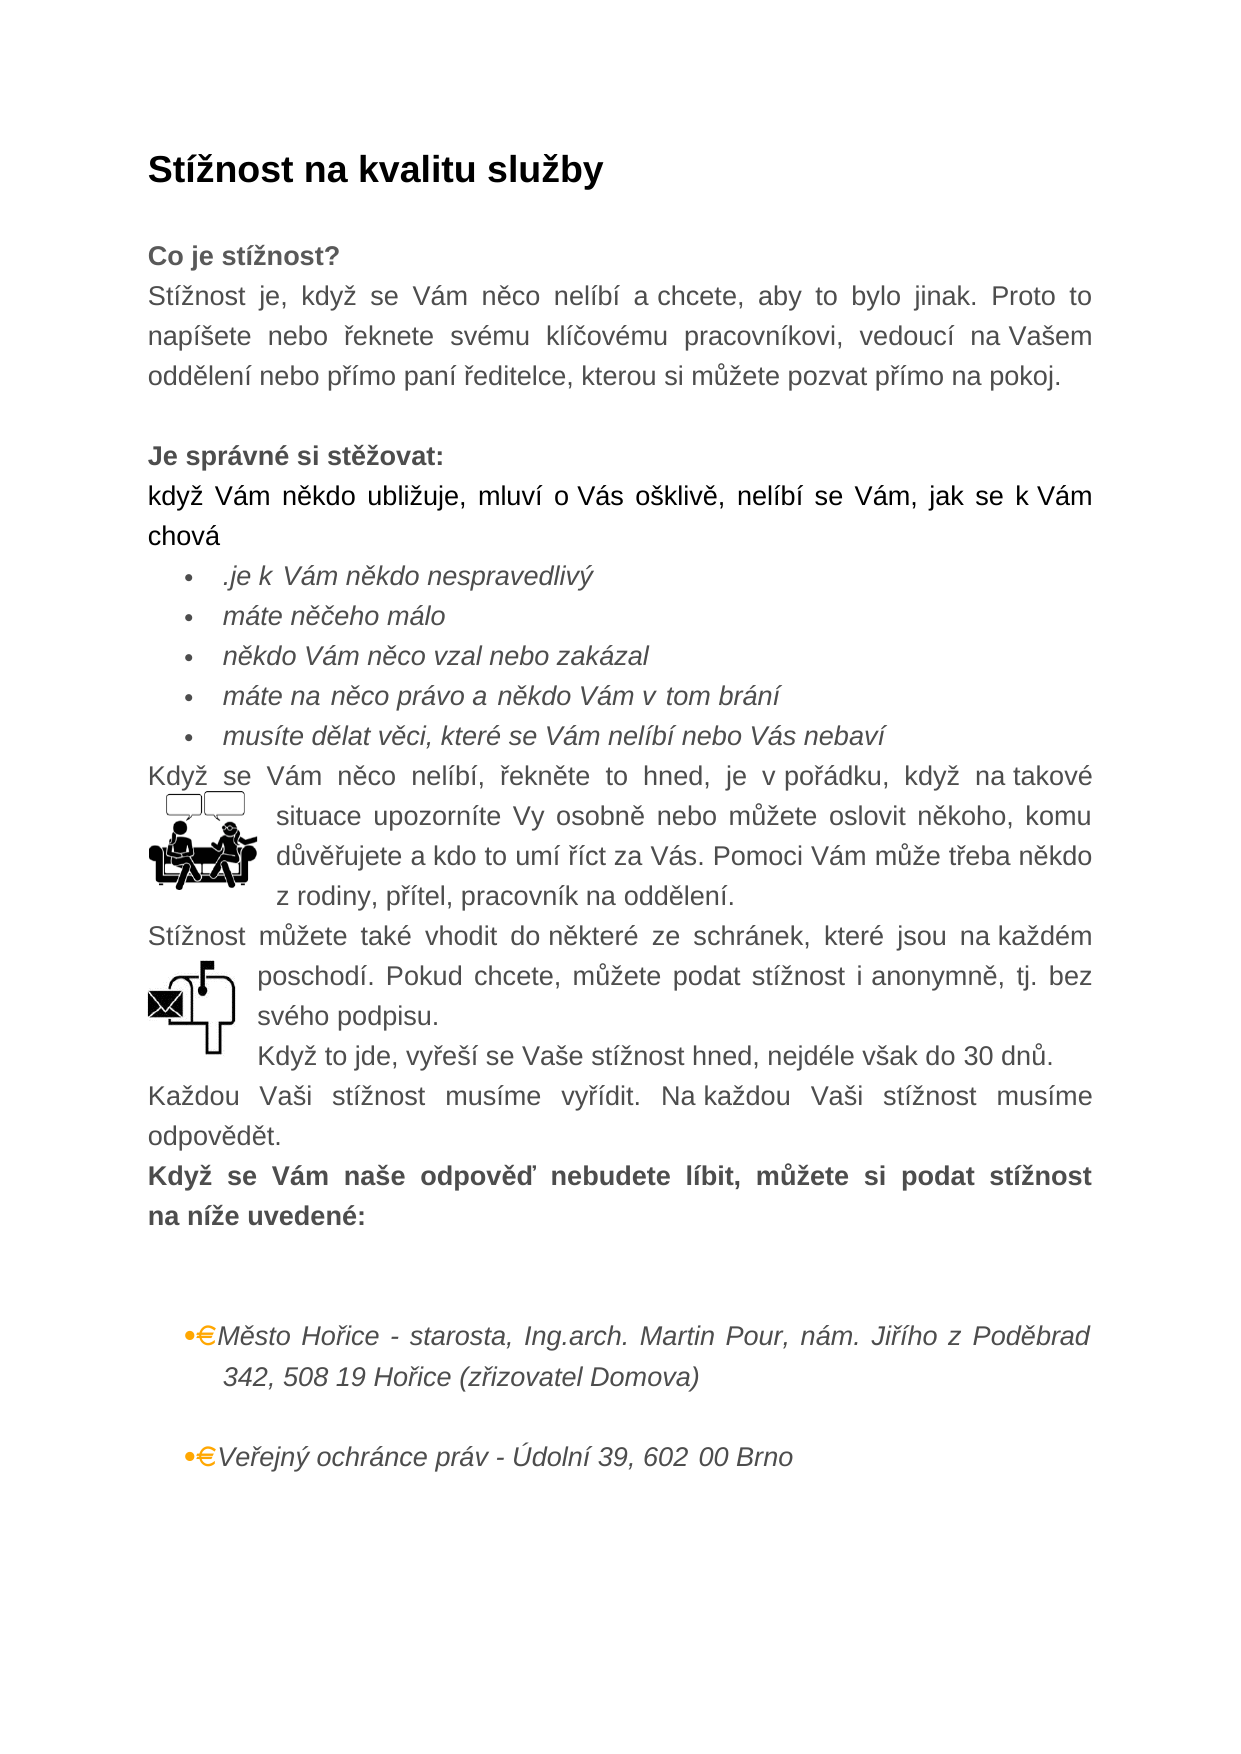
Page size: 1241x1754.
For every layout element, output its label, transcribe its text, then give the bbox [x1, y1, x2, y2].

list musíte dělat věci, které se Vám nelíbí nebo Vás nebaví [185, 711, 1093, 751]
list .je k Vám někdo nespravedlivý [185, 551, 1093, 591]
list máte na něco právo a někdo Vám v tom brání [185, 671, 1093, 711]
picture [147, 791, 257, 888]
text Co je stížnost? [148, 231, 1093, 271]
text Každou Vaši stížnost musíme vyřídit. Na každou Vaši stížnost musíme odpovědět. [148, 1071, 1093, 1151]
picture [147, 951, 239, 1057]
list máte něčeho málo [185, 591, 1093, 631]
list někdo Vám něco vzal nebo zakázal [185, 631, 1093, 671]
text když Vám někdo ubližuje, mluví o Vás ošklivě, nelíbí se Vám, jak se k Vám chová [148, 471, 1093, 551]
text Stížnost můžete také vhodit do některé ze schránek, které jsou na každém poschodí. Pokud chcete, můžete podat stížnost i anonymně, tj. bez svého podpisu. [148, 911, 1093, 1031]
text Když to jde, vyřeší se Vaše stížnost hned, nejdéle však do 30 dnů. [148, 1031, 1093, 1071]
text Když se Vám naše odpověď nebudete líbit, můžete si podat stížnost na níže uvedené: [148, 1151, 1093, 1231]
text Když se Vám něco nelíbí, řekněte to hned, je v pořádku, když na takové situace upozorníte Vy osobně nebo můžete oslovit někoho, komu důvěřujete a kdo to umí říct za Vás. Pomoci Vám může třeba někdo z rodiny, přítel, pracovník na oddělení. [148, 751, 1093, 911]
text Stížnost na kvalitu služby [148, 148, 1093, 191]
text Stížnost je, když se Vám něco nelíbí a chcete, aby to bylo jinak. Proto to napíšete nebo řeknete svému klíčovému pracovníkovi, vedoucí na Vašem oddělení nebo přímo paní ředitelce, kterou si můžete pozvat přímo na pokoj. [148, 271, 1093, 391]
text · Město Hořice - starosta, Ing.arch. Martin Pour, nám. Jiřího z Poděbrad 342, 508 19 Hořice (zřizovatel Domova) [185, 1311, 1093, 1392]
text Je správné si stěžovat: [148, 431, 1093, 471]
text · Veřejný ochránce práv - Údolní 39, 602 00 Brno [185, 1392, 1093, 1472]
